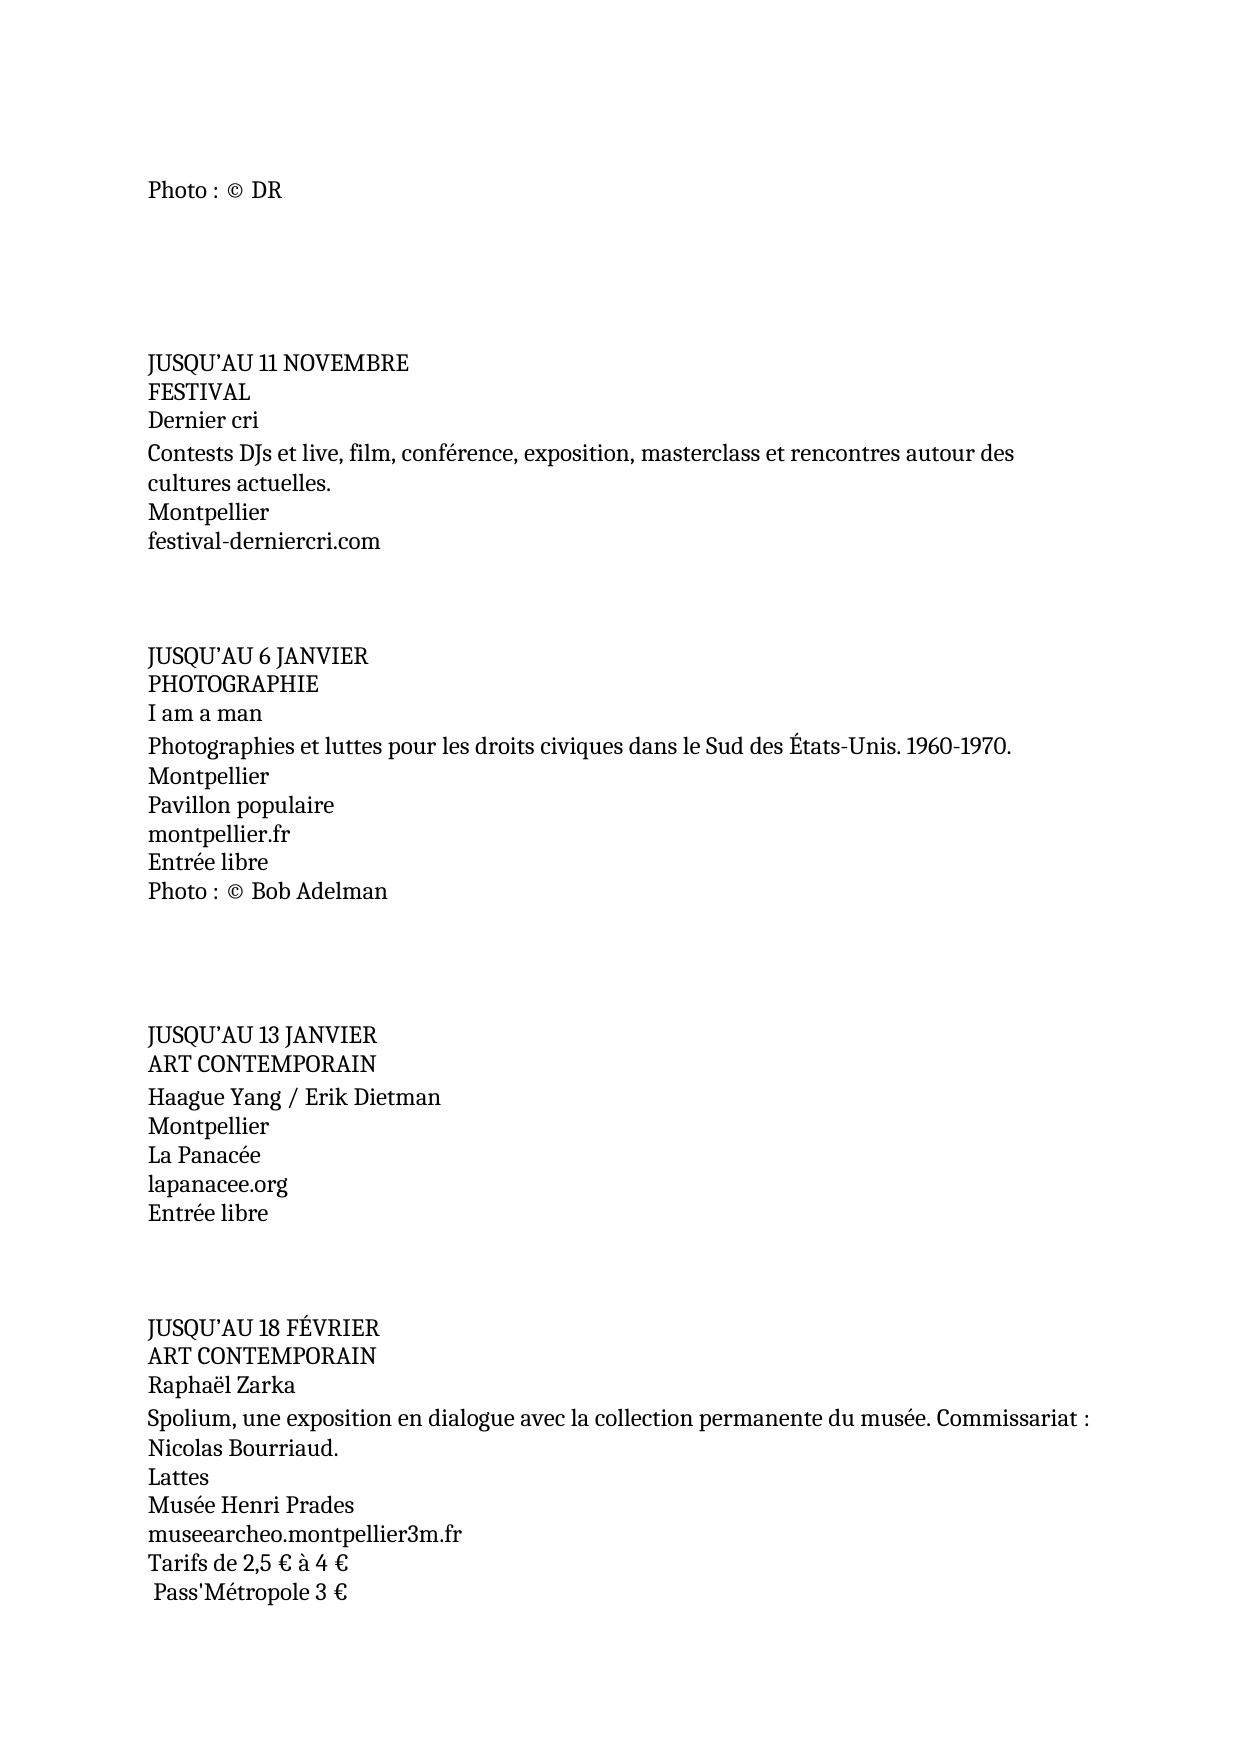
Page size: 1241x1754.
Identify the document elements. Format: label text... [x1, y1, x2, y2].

text Dernier cri [148, 406, 1093, 435]
text JUSQU’AU 13 JANVIER [148, 1021, 1093, 1049]
text La Panacée [148, 1141, 1093, 1170]
text JUSQU’AU 11 NOVEMBRE [148, 349, 1093, 378]
text PHOTOGRAPHIE [148, 670, 1093, 699]
text Pavillon populaire [148, 791, 1093, 819]
text lapanacee.org [148, 1170, 1093, 1198]
text Lattes [148, 1463, 1093, 1491]
text Contests DJs et live, film, conférence, exposition, masterclass et rencontres autour des cultures actuelles. [148, 435, 1093, 498]
text ART CONTEMPORAIN [148, 1342, 1093, 1371]
text Raphaël Zarka [148, 1371, 1093, 1400]
text JUSQU’AU 6 JANVIER [148, 642, 1093, 670]
text I am a man [148, 699, 1093, 728]
text Photographies et luttes pour les droits civiques dans le Sud des États-Unis. 1960-1970. [148, 728, 1093, 762]
text Spolium, une exposition en dialogue avec la collection permanente du musée. Commissariat : Nicolas Bourriaud. [148, 1400, 1093, 1463]
text Entrée libre [148, 1198, 1093, 1227]
text Musée Henri Prades [148, 1491, 1093, 1520]
text Montpellier [148, 762, 1093, 791]
text Entrée libre [148, 848, 1093, 877]
text Haague Yang / Erik Dietman [148, 1078, 1093, 1112]
text Tarifs de 2,5 € à 4 € [148, 1549, 1093, 1578]
text FESTIVAL [148, 378, 1093, 406]
text museearcheo.montpellier3m.fr [148, 1520, 1093, 1549]
text montpellier.fr [148, 819, 1093, 848]
text ART CONTEMPORAIN [148, 1049, 1093, 1078]
text JUSQU’AU 18 FÉVRIER [148, 1313, 1093, 1342]
text festival-derniercri.com [148, 527, 1093, 555]
text Photo : © DR [148, 176, 1093, 205]
text Montpellier [148, 498, 1093, 527]
text Photo : © Bob Adelman [148, 877, 1093, 906]
text Montpellier [148, 1112, 1093, 1141]
text Pass'Métropole 3 € [148, 1578, 1093, 1606]
